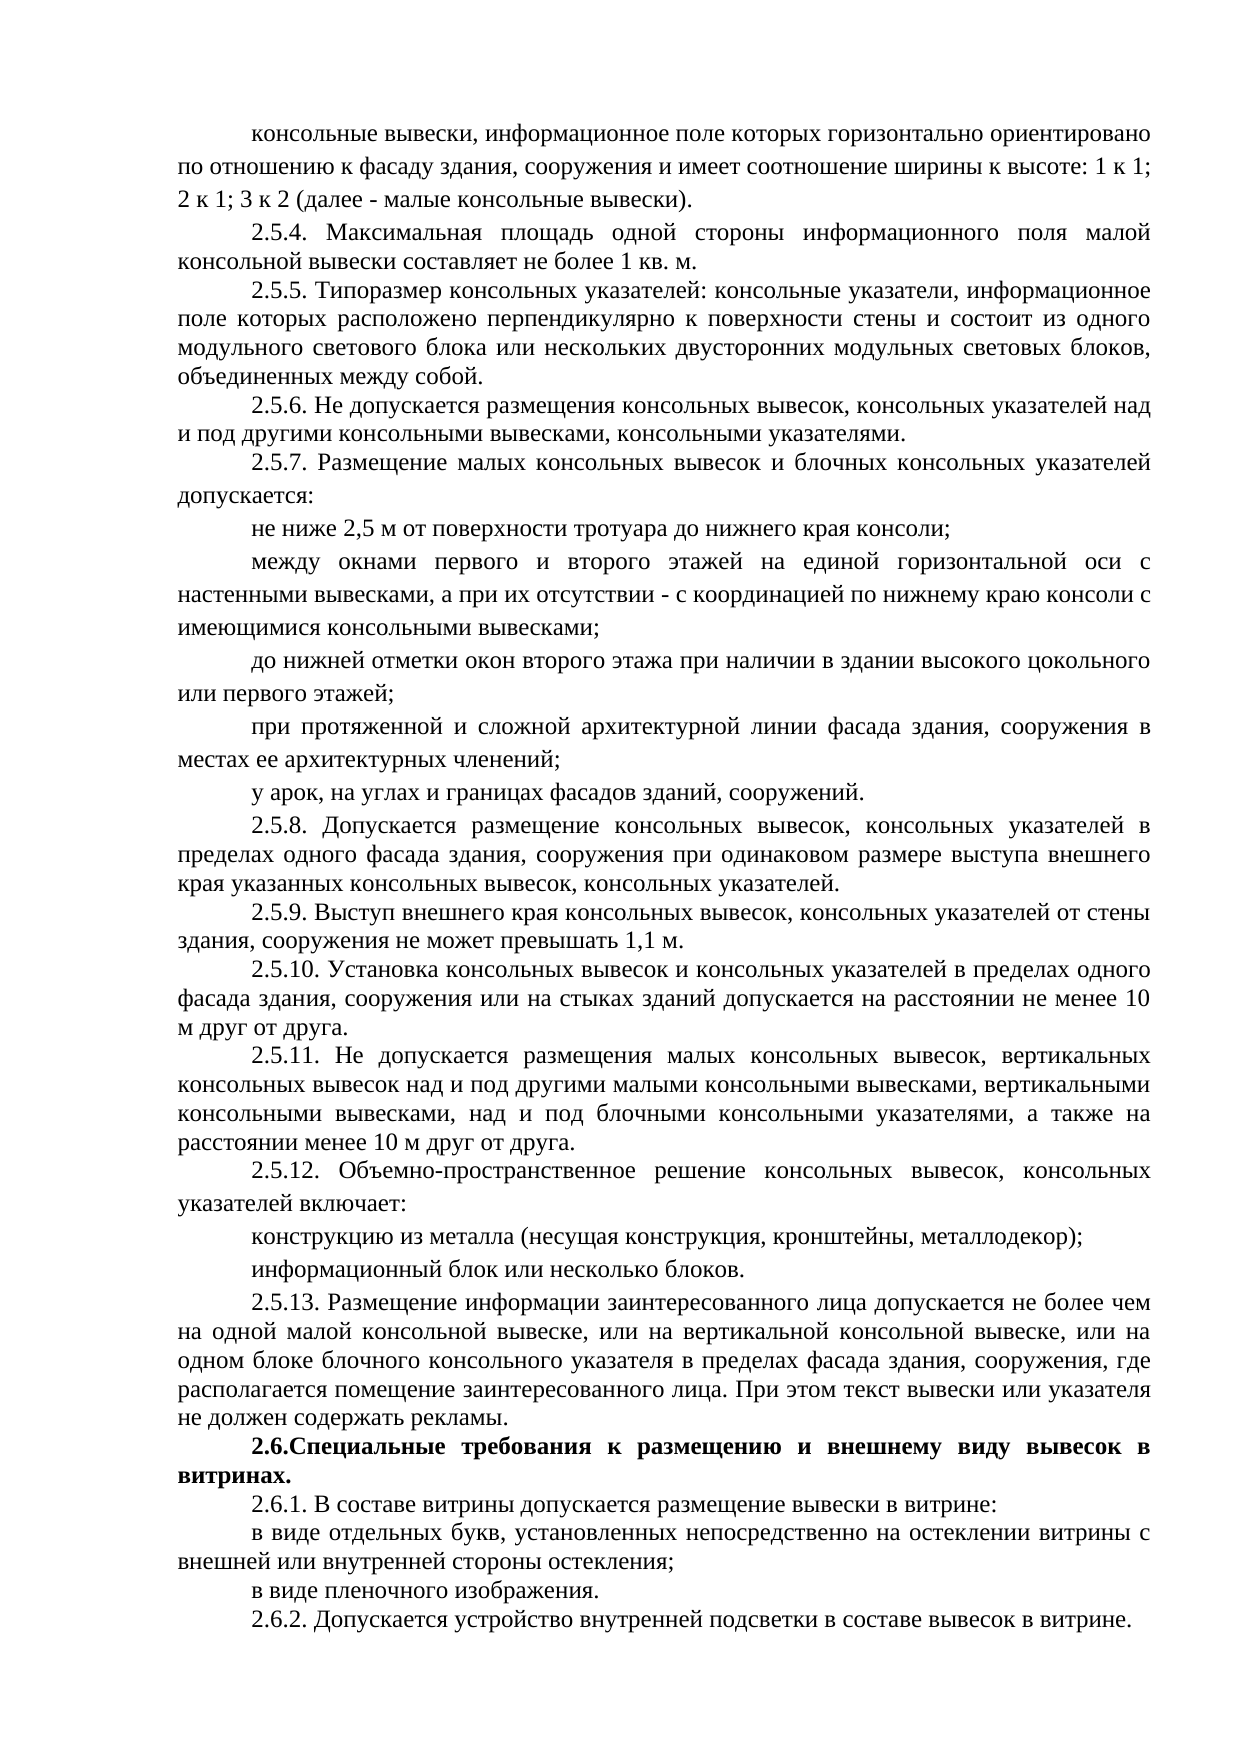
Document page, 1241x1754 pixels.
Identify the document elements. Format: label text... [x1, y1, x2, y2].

text консольные вывески, информационное поле которых горизонтально ориентировано по отношению к фасаду здания, сооружения и имеет соотношение ширины к высоте: 1 к 1; 2 к 1; 3 к 2 (далее - малые консольные вывески). [177, 118, 1152, 213]
text 2.5.12. Объемно-пространственное решение консольных вывесок, консольных указателей включает: [177, 1155, 1152, 1217]
text 2.5.4. Максимальная площадь одной стороны информационного поля малой консольной вывески составляет не более 1 кв. м. [177, 217, 1152, 275]
text в виде пленочного изображения. [177, 1575, 1152, 1604]
text 2.6.1. В составе витрины допускается размещение вывески в витрине: [177, 1489, 1152, 1517]
text 2.6.Специальные требования к размещению и внешнему виду вывесок в витринах. [177, 1431, 1152, 1489]
text 2.5.6. Не допускается размещения консольных вывесок, консольных указателей над и под другими консольными вывесками, консольными указателями. [177, 390, 1152, 447]
text 2.5.13. Размещение информации заинтересованного лица допускается не более чем на одной малой консольной вывеске, или на вертикальной консольной вывеске, или на одном блоке блочного консольного указателя в пределах фасада здания, сооружения, где располагается помещение заинтересованного лица. При этом текст вывески или указателя не должен содержать рекламы. [177, 1287, 1152, 1431]
text 2.5.10. Установка консольных вывесок и консольных указателей в пределах одного фасада здания, сооружения или на стыках зданий допускается на расстоянии не менее 10 м друг от друга. [177, 954, 1152, 1040]
text до нижней отметки окон второго этажа при наличии в здании высокого цокольного или первого этажей; [177, 645, 1152, 707]
text 2.5.9. Выступ внешнего края консольных вывесок, консольных указателей от стены здания, сооружения не может превышать 1,1 м. [177, 897, 1152, 954]
text 2.5.8. Допускается размещение консольных вывесок, консольных указателей в пределах одного фасада здания, сооружения при одинаковом размере выступа внешнего края указанных консольных вывесок, консольных указателей. [177, 810, 1152, 897]
text 2.5.5. Типоразмер консольных указателей: консольные указатели, информационное поле которых расположено перпендикулярно к поверхности стены и состоит из одного модульного светового блока или нескольких двусторонних модульных световых блоков, объединенных между собой. [177, 275, 1152, 390]
text конструкцию из металла (несущая конструкция, кронштейны, металлодекор); [177, 1221, 1152, 1250]
text между окнами первого и второго этажей на единой горизонтальной оси с настенными вывесками, а при их отсутствии - с координацией по нижнему краю консоли с имеющимися консольными вывесками; [177, 546, 1152, 641]
text 2.6.2. Допускается устройство внутренней подсветки в составе вывесок в витрине. [177, 1604, 1152, 1632]
text не ниже 2,5 м от поверхности тротуара до нижнего края консоли; [177, 513, 1152, 542]
text у арок, на углах и границах фасадов зданий, сооружений. [177, 777, 1152, 806]
text 2.5.11. Не допускается размещения малых консольных вывесок, вертикальных консольных вывесок над и под другими малыми консольными вывесками, вертикальными консольными вывесками, над и под блочными консольными указателями, а также на расстоянии менее 10 м друг от друга. [177, 1040, 1152, 1155]
text при протяженной и сложной архитектурной линии фасада здания, сооружения в местах ее архитектурных членений; [177, 711, 1152, 773]
text в виде отдельных букв, установленных непосредственно на остеклении витрины с внешней или внутренней стороны остекления; [177, 1517, 1152, 1575]
text информационный блок или несколько блоков. [177, 1254, 1152, 1283]
text 2.5.7. Размещение малых консольных вывесок и блочных консольных указателей допускается: [177, 447, 1152, 509]
